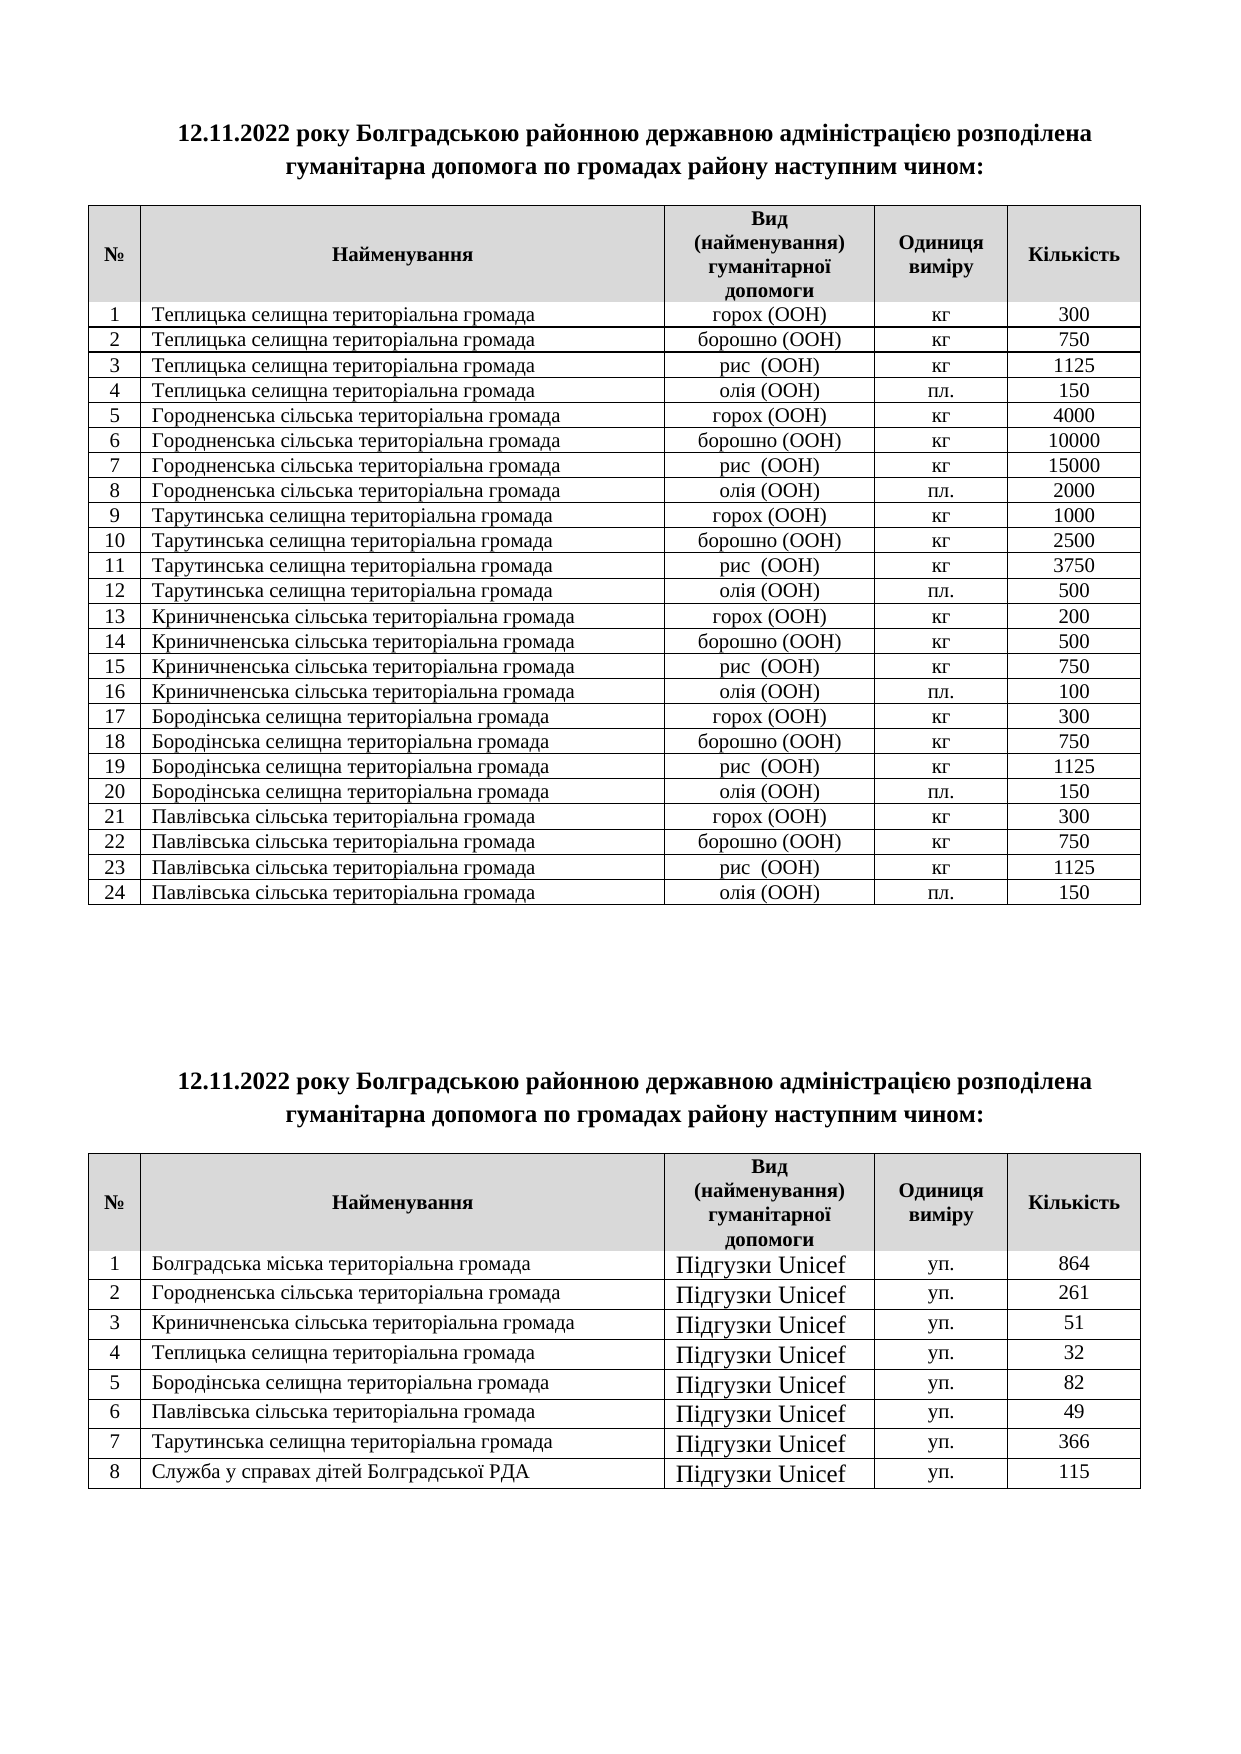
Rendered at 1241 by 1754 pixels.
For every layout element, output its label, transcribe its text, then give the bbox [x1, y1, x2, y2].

table_cell кг [875, 353, 1007, 377]
table_cell пл. [875, 478, 1007, 502]
table_cell 1125 [1008, 855, 1140, 879]
table_cell пл. [875, 679, 1007, 703]
table_cell Павлівська сільська територіальна громада [141, 830, 664, 853]
table_cell Павлівська сільська територіальна громада [141, 880, 664, 904]
table_cell кг [875, 704, 1007, 728]
table_cell 10000 [1008, 428, 1140, 452]
table_cell Павлівська сільська територіальна громада [141, 1400, 664, 1428]
table_cell Бородінська селищна територіальна громада [141, 729, 664, 753]
table_cell Підгузки Unicef [665, 1459, 874, 1488]
table_cell Теплицька селищна територіальна громада [141, 378, 664, 402]
table_cell Городненська сільська територіальна громада [141, 403, 664, 427]
table_cell уп. [875, 1429, 1007, 1458]
table_cell кг [875, 830, 1007, 853]
table_cell кг [875, 654, 1007, 678]
table_cell 6 [89, 428, 140, 452]
table_cell борошно (ООН) [665, 428, 874, 452]
table_cell 3 [89, 353, 140, 377]
table_cell кг [875, 528, 1007, 552]
table_cell пл. [875, 378, 1007, 402]
table_cell уп. [875, 1280, 1007, 1309]
table_cell кг [875, 604, 1007, 628]
table_cell Підгузки Unicef [665, 1370, 874, 1398]
table_cell 4000 [1008, 403, 1140, 427]
table_cell 11 [89, 553, 140, 577]
table_cell 100 [1008, 679, 1140, 703]
table_cell 150 [1008, 880, 1140, 904]
table_cell уп. [875, 1370, 1007, 1398]
table_cell пл. [875, 579, 1007, 602]
table_cell 750 [1008, 830, 1140, 853]
table_cell 22 [89, 830, 140, 853]
table_cell 300 [1008, 704, 1140, 728]
table_cell 4 [89, 1340, 140, 1369]
table_cell горох (ООН) [665, 804, 874, 828]
table_cell пл. [875, 880, 1007, 904]
table_cell рис (ООН) [665, 353, 874, 377]
table_cell уп. [875, 1400, 1007, 1428]
table_cell олія (ООН) [665, 779, 874, 803]
table_cell Служба у справах дітей Болградської РДА [141, 1459, 664, 1488]
table_cell Тарутинська селищна територіальна громада [141, 553, 664, 577]
text 12.11.2022 року Болградською районною державною адміністрацією розподілена гуманітарна допомога по громадах району наступним чином: [118, 118, 1152, 180]
table_cell Тарутинська селищна територіальна громада [141, 528, 664, 552]
table_header Найменування [141, 206, 664, 302]
table_cell 20 [89, 779, 140, 803]
table_cell 7 [89, 453, 140, 477]
table_cell Болградська міська територіальна громада [141, 1251, 664, 1279]
table_cell 8 [89, 478, 140, 502]
table_cell 750 [1008, 654, 1140, 678]
table_cell 2500 [1008, 528, 1140, 552]
table_cell 300 [1008, 302, 1140, 326]
table_cell Городненська сільська територіальна громада [141, 478, 664, 502]
table_cell Городненська сільська територіальна громада [141, 428, 664, 452]
table_cell 19 [89, 754, 140, 778]
table_cell Підгузки Unicef [665, 1280, 874, 1309]
table_cell уп. [875, 1340, 1007, 1369]
table_cell 3 [89, 1310, 140, 1339]
table_cell олія (ООН) [665, 880, 874, 904]
table_cell 2 [89, 328, 140, 351]
table_cell 17 [89, 704, 140, 728]
table_cell Тарутинська селищна територіальна громада [141, 503, 664, 527]
table_header № [89, 1154, 140, 1251]
table_cell уп. [875, 1310, 1007, 1339]
table_cell Теплицька селищна територіальна громада [141, 302, 664, 326]
table_cell Павлівська сільська територіальна громада [141, 804, 664, 828]
table_cell Тарутинська селищна територіальна громада [141, 1429, 664, 1458]
table_cell 5 [89, 403, 140, 427]
table_cell горох (ООН) [665, 403, 874, 427]
table_header № [89, 206, 140, 302]
table_cell Бородінська селищна територіальна громада [141, 754, 664, 778]
table_cell Криничненська сільська територіальна громада [141, 654, 664, 678]
table_cell 49 [1008, 1400, 1140, 1428]
table_cell 1125 [1008, 353, 1140, 377]
table_header Одиниця виміру [875, 206, 1007, 302]
table_cell борошно (ООН) [665, 830, 874, 853]
table_cell борошно (ООН) [665, 629, 874, 653]
table_cell 15 [89, 654, 140, 678]
table_cell 300 [1008, 804, 1140, 828]
table_cell 23 [89, 855, 140, 879]
table_cell пл. [875, 779, 1007, 803]
table_header Одиниця виміру [875, 1154, 1007, 1251]
table_cell Підгузки Unicef [665, 1251, 874, 1279]
table_cell кг [875, 553, 1007, 577]
table_cell олія (ООН) [665, 478, 874, 502]
table_cell Криничненська сільська територіальна громада [141, 629, 664, 653]
table_cell 82 [1008, 1370, 1140, 1398]
table_cell 7 [89, 1429, 140, 1458]
table_cell кг [875, 428, 1007, 452]
table_cell 6 [89, 1400, 140, 1428]
table_cell 24 [89, 880, 140, 904]
table_cell 13 [89, 604, 140, 628]
table_cell 12 [89, 579, 140, 602]
table_cell кг [875, 729, 1007, 753]
table_header Найменування [141, 1154, 664, 1251]
table_cell 21 [89, 804, 140, 828]
table_cell 3750 [1008, 553, 1140, 577]
table_cell 2 [89, 1280, 140, 1309]
table_cell горох (ООН) [665, 704, 874, 728]
table_cell Павлівська сільська територіальна громада [141, 855, 664, 879]
table_cell горох (ООН) [665, 503, 874, 527]
table_cell олія (ООН) [665, 378, 874, 402]
table_cell 18 [89, 729, 140, 753]
table_cell кг [875, 302, 1007, 326]
table_cell Бородінська селищна територіальна громада [141, 779, 664, 803]
table_cell 150 [1008, 378, 1140, 402]
table_cell Бородінська селищна територіальна громада [141, 704, 664, 728]
table_cell 1000 [1008, 503, 1140, 527]
table_cell кг [875, 804, 1007, 828]
table_cell Тарутинська селищна територіальна громада [141, 579, 664, 602]
table_cell горох (ООН) [665, 302, 874, 326]
table_cell Городненська сільська територіальна громада [141, 453, 664, 477]
table_cell 500 [1008, 579, 1140, 602]
table_cell 150 [1008, 779, 1140, 803]
table_cell рис (ООН) [665, 654, 874, 678]
table_cell кг [875, 754, 1007, 778]
table_cell 9 [89, 503, 140, 527]
table_cell олія (ООН) [665, 679, 874, 703]
table_cell Підгузки Unicef [665, 1429, 874, 1458]
table_cell кг [875, 503, 1007, 527]
table_cell олія (ООН) [665, 579, 874, 602]
table_cell 15000 [1008, 453, 1140, 477]
table_cell 32 [1008, 1340, 1140, 1369]
table_cell 1 [89, 302, 140, 326]
table_header Кількість [1008, 1154, 1140, 1251]
table_cell Теплицька селищна територіальна громада [141, 1340, 664, 1369]
table_cell Криничненська сільська територіальна громада [141, 604, 664, 628]
table_cell 1125 [1008, 754, 1140, 778]
table_cell уп. [875, 1459, 1007, 1488]
table_cell Підгузки Unicef [665, 1340, 874, 1369]
table_cell борошно (ООН) [665, 729, 874, 753]
table_cell кг [875, 855, 1007, 879]
table_cell Криничненська сільська територіальна громада [141, 679, 664, 703]
table_cell Теплицька селищна територіальна громада [141, 353, 664, 377]
table_cell Підгузки Unicef [665, 1310, 874, 1339]
table_cell кг [875, 403, 1007, 427]
table_cell 14 [89, 629, 140, 653]
table_cell кг [875, 328, 1007, 351]
table_cell Городненська сільська територіальна громада [141, 1280, 664, 1309]
table_header Кількість [1008, 206, 1140, 302]
table_cell кг [875, 629, 1007, 653]
table_cell 4 [89, 378, 140, 402]
table_cell 51 [1008, 1310, 1140, 1339]
table_cell горох (ООН) [665, 604, 874, 628]
table_cell уп. [875, 1251, 1007, 1279]
table_cell рис (ООН) [665, 553, 874, 577]
table_header Вид (найменування) гуманітарної допомоги [665, 1154, 874, 1251]
table_cell Криничненська сільська територіальна громада [141, 1310, 664, 1339]
table_cell 16 [89, 679, 140, 703]
table_cell 366 [1008, 1429, 1140, 1458]
table_header Вид (найменування) гуманітарної допомоги [665, 206, 874, 302]
table_cell рис (ООН) [665, 453, 874, 477]
table_cell 2000 [1008, 478, 1140, 502]
table_cell рис (ООН) [665, 855, 874, 879]
table_cell 750 [1008, 729, 1140, 753]
table_cell борошно (ООН) [665, 528, 874, 552]
table_cell 864 [1008, 1251, 1140, 1279]
table_cell 5 [89, 1370, 140, 1398]
table_cell 8 [89, 1459, 140, 1488]
table_cell 1 [89, 1251, 140, 1279]
table_cell 115 [1008, 1459, 1140, 1488]
table_cell 500 [1008, 629, 1140, 653]
table_cell борошно (ООН) [665, 328, 874, 351]
table_cell 750 [1008, 328, 1140, 351]
table_cell 200 [1008, 604, 1140, 628]
table_cell 10 [89, 528, 140, 552]
table_cell Підгузки Unicef [665, 1400, 874, 1428]
table_cell рис (ООН) [665, 754, 874, 778]
table_cell 261 [1008, 1280, 1140, 1309]
table_cell Теплицька селищна територіальна громада [141, 328, 664, 351]
text 12.11.2022 року Болградською районною державною адміністрацією розподілена гуманітарна допомога по громадах району наступним чином: [118, 1066, 1152, 1128]
table_cell кг [875, 453, 1007, 477]
table_cell Бородінська селищна територіальна громада [141, 1370, 664, 1398]
